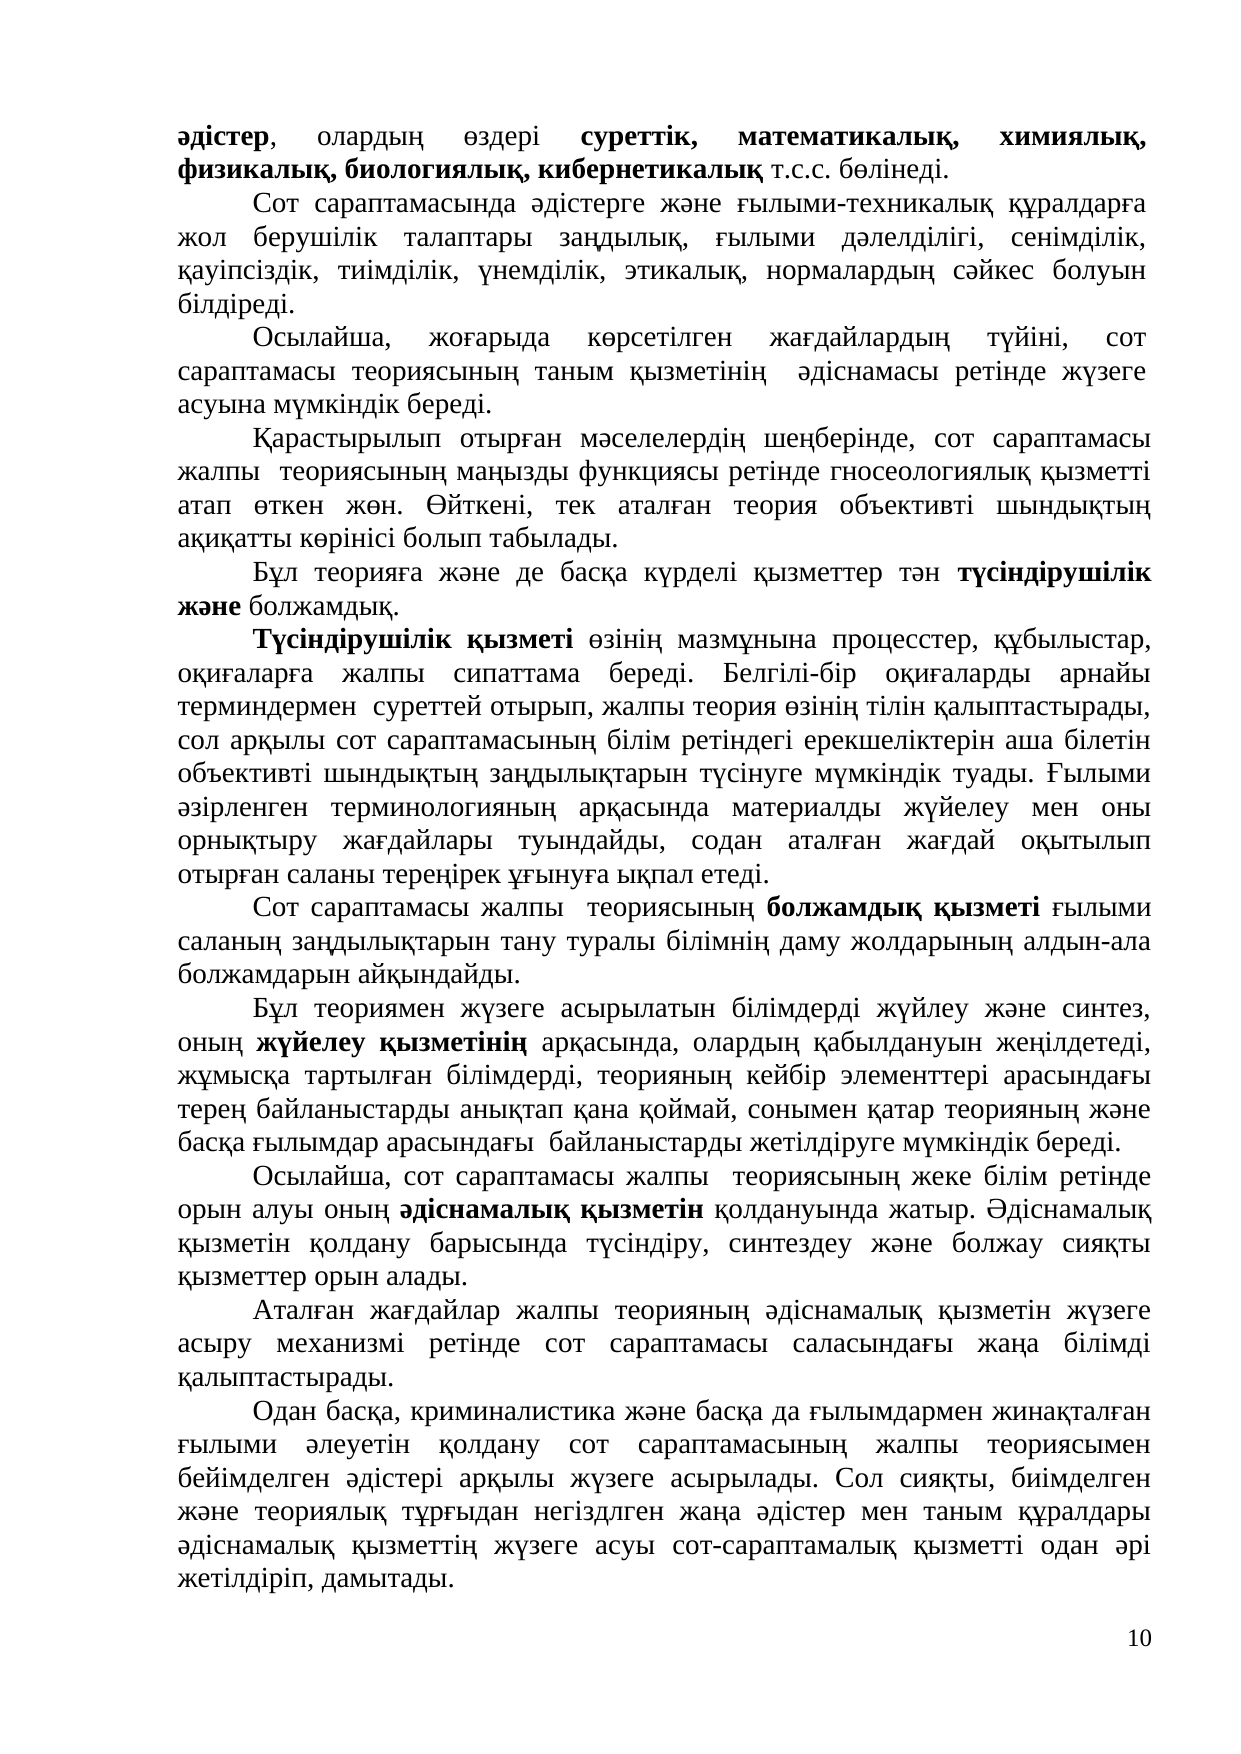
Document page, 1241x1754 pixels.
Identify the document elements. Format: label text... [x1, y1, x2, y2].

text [177, 118, 1147, 185]
text Осылайша, жоғарыда көрсетілген жағдайлардың түйіні, сот сараптамасы теориясының таным қызметінің әдіснамасы ретінде жүзеге асуына мүмкіндік береді. [177, 319, 1147, 420]
text Бұл теорияға және де басқа күрделі қызметтер тән түсіндірушілік және болжамдық. [177, 554, 1152, 621]
text Сот сараптамасында әдістерге және ғылыми-техникалық құралдарға жол берушілік талаптары заңдылық, ғылыми дәлелділігі, сенімділік, қауіпсіздік, тиімділік, үнемділік, этикалық, нормалардың сәйкес болуын білдіреді. [177, 185, 1147, 319]
text Сот сараптамасы жалпы теориясының болжамдық қызметі ғылыми саланың заңдылықтарын тану туралы білімнің даму жолдарының алдын-ала болжамдарын айқындайды. [177, 889, 1152, 990]
text Бұл теориямен жүзеге асырылатын білімдерді жүйлеу және синтез, оның жүйелеу қызметінің арқасында, олардың қабылдануын жеңілдетеді, жұмысқа тартылған білімдерді, теорияның кейбір элементтері арасындағы терең байланыстарды анықтап қана қоймай, сонымен қатар теорияның және басқа ғылымдар арасындағы байланыстарды жетілдіруге мүмкіндік береді. [177, 990, 1152, 1158]
text Осылайша, сот сараптамасы жалпы теориясының жеке білім ретінде орын алуы оның әдіснамалық қызметін қолдануында жатыр. Әдіснамалық қызметін қолдану барысында түсіндіру, синтездеу және болжау сияқты қызметтер орын алады. [177, 1158, 1152, 1292]
text Аталған жағдайлар жалпы теорияның әдіснамалық қызметін жүзеге асыру механизмі ретінде сот сараптамасы саласындағы жаңа білімді қалыптастырады. [177, 1292, 1152, 1393]
text Қарастырылып отырған мәселелердің шеңберінде, сот сараптамасы жалпы теориясының маңызды функциясы ретінде гносеологиялық қызметті атап өткен жөн. Өйткені, тек аталған теория объективті шындықтың ақиқатты көрінісі болып табылады. [177, 420, 1152, 554]
text Одан басқа, криминалистика және басқа да ғылымдармен жинақталған ғылыми әлеуетін қолдану сот сараптамасының жалпы теориясымен бейімделген әдістері арқылы жүзеге асырылады. Сол сияқты, биімделген және теориялық тұрғыдан негіздлген жаңа әдістер мен таным құралдары әдіснамалық қызметтің жүзеге асуы сот-сараптамалық қызметті одан әрі жетілдіріп, дамытады. [177, 1393, 1152, 1594]
text Түсіндірушілік қызметі өзінің мазмұнына процесстер, құбылыстар, оқиғаларға жалпы сипаттама береді. Белгілі-бір оқиғаларды арнайы терминдермен суреттей отырып, жалпы теория өзінің тілін қалыптастырады, сол арқылы сот сараптамасының білім ретіндегі ерекшеліктерін аша білетін объективті шындықтың заңдылықтарын түсінуге мүмкіндік туады. Ғылыми әзірленген терминологияның арқасында материалды жүйелеу мен оны орнықтыру жағдайлары туындайды, содан аталған жағдай оқытылып отырған саланы тереңірек ұғынуға ықпал етеді. [177, 621, 1152, 889]
